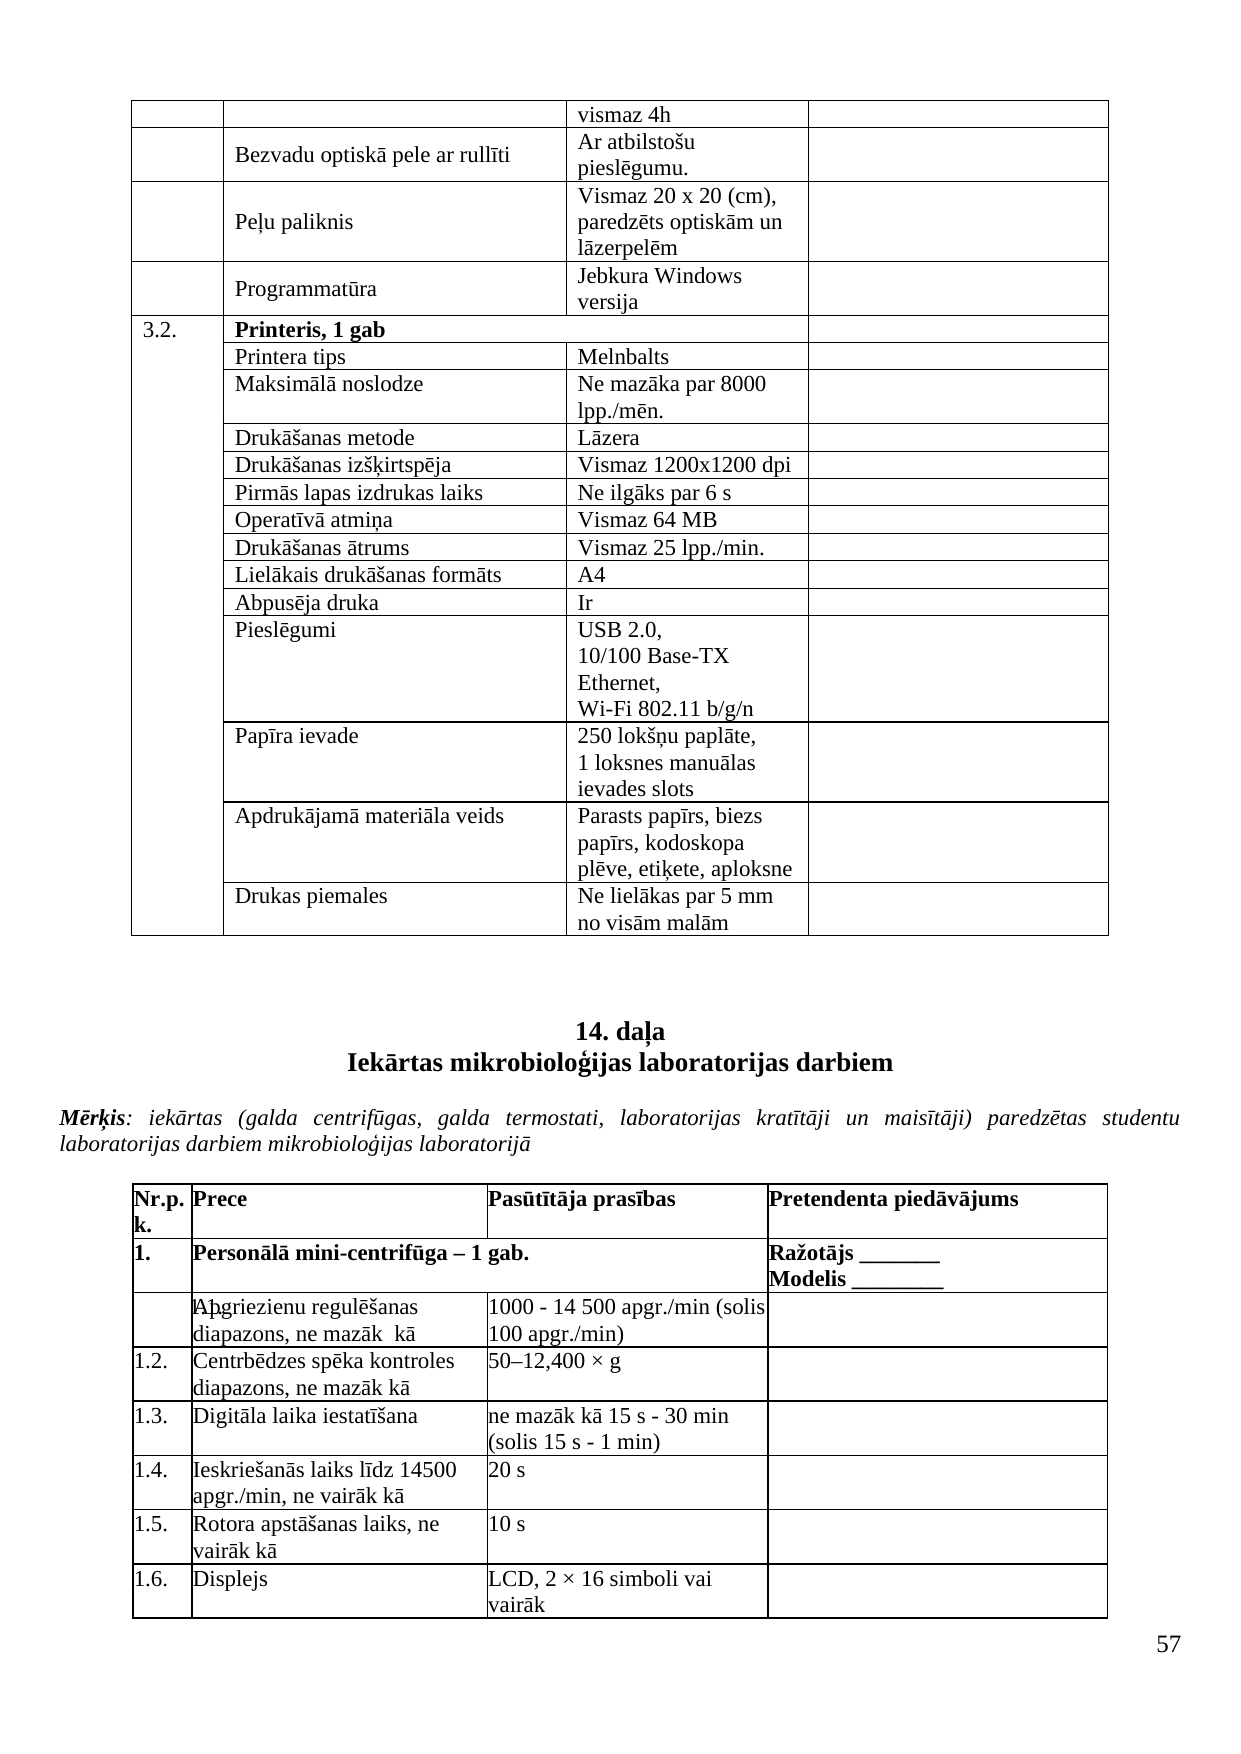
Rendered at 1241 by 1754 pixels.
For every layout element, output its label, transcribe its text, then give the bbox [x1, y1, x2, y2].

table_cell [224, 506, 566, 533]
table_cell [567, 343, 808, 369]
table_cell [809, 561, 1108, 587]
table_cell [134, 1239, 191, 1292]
text Iekārtas mikrobioloģijas laboratorijas darbiem [59, 1047, 1181, 1078]
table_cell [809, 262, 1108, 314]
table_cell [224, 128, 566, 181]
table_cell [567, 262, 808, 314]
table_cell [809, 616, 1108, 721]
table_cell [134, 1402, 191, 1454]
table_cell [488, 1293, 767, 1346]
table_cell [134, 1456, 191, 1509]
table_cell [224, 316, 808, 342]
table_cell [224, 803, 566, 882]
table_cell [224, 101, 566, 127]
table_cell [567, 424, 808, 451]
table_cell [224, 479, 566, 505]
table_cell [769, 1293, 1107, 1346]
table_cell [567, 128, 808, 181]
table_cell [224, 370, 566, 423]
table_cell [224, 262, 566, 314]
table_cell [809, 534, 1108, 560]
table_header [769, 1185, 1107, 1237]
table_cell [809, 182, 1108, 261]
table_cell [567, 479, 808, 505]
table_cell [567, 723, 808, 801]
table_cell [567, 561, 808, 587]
text 14. daļa [59, 1015, 1181, 1047]
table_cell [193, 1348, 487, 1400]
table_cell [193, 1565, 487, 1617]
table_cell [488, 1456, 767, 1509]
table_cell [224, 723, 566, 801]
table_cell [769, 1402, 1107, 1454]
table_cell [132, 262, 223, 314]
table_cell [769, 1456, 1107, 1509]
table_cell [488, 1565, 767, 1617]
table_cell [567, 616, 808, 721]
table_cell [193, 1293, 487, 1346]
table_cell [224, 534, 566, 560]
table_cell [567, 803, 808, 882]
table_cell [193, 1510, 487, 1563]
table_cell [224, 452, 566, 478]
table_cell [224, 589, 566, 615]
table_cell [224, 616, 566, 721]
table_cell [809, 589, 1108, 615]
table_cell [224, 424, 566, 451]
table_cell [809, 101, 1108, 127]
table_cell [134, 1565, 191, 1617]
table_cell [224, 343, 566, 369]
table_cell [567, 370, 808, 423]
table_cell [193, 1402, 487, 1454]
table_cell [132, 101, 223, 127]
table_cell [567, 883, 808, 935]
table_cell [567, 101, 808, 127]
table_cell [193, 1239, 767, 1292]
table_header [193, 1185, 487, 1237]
text Mērķis: iekārtas (galda centrifūgas, galda termostati, laboratorijas kratītāji un maisītāji) paredzētas studentu laboratorijas darbiem mikrobioloģijas laboratorijā [59, 1104, 1181, 1157]
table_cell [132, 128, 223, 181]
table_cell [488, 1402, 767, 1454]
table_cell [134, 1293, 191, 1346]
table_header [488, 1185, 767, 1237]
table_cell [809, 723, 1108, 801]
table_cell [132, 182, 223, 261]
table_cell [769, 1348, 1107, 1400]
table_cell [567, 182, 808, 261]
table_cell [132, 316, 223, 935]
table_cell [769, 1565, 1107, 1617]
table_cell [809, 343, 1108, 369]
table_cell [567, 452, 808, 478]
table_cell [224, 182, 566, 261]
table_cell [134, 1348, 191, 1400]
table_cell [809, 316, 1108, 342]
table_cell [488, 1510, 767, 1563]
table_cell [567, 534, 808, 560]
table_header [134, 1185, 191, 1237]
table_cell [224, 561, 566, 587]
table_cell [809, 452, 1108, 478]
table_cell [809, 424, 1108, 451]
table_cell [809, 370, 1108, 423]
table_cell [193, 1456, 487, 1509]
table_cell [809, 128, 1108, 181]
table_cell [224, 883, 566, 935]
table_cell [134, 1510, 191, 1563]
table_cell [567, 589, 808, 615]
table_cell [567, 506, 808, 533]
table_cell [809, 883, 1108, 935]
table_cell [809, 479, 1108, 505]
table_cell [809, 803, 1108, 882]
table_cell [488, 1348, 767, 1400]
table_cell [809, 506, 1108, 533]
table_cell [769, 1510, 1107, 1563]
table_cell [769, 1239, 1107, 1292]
